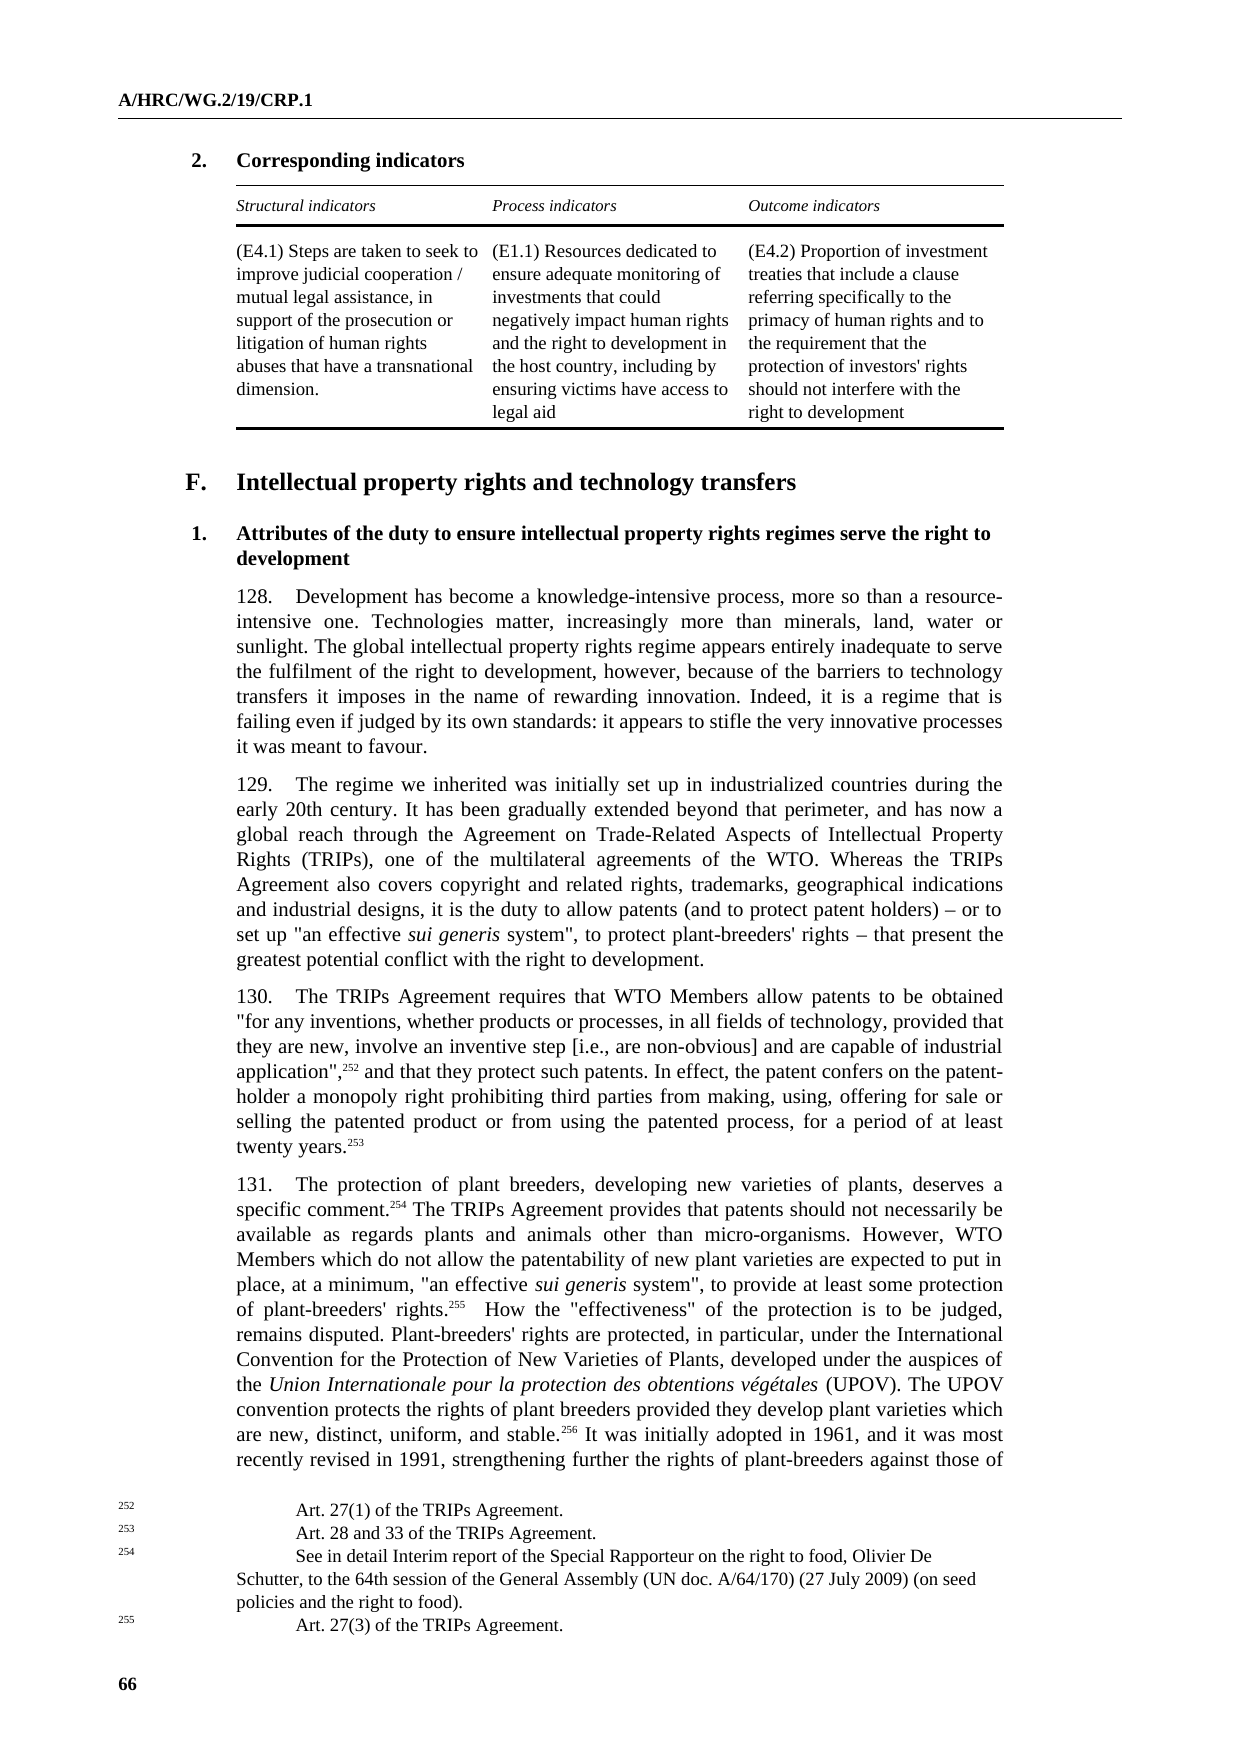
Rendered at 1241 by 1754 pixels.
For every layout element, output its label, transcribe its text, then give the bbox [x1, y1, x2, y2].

table_cell [236, 227, 492, 235]
table_cell (E1.1) Resources dedicated to ensure adequate monitoring of investments that could negatively impact human rights and the right to development in the host country, including by ensuring victims have access to legal aid [492, 235, 748, 427]
table_header Structural indicators [236, 186, 492, 224]
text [236, 1171, 1004, 1471]
text F. Intellectual property rights and technology transfers [118, 468, 1004, 496]
text 129. The regime we inherited was initially set up in industrialized countries during the early 20th century. It has been gradually extended beyond that perimeter, and has now a global reach through the Agreement on Trade-Related Aspects of Intellectual Property Rights (TRIPs), one of the multilateral agreements of the WTO. Whereas the TRIPs Agreement also covers copyright and related rights, trademarks, geographical indications and industrial designs, it is the duty to allow patents (and to protect patent holders) – or to set up "an effective sui generis system", to protect plant-breeders' rights – that present the greatest potential conflict with the right to development. [236, 771, 1004, 971]
table_cell [748, 227, 1004, 235]
table_cell [492, 227, 748, 235]
table_cell (E4.1) Steps are taken to seek to improve judicial cooperation / mutual legal assistance, in support of the prosecution or litigation of human rights abuses that have a transnational dimension. [236, 235, 492, 427]
text 130. The TRIPs Agreement requires that WTO Members allow patents to be obtained "for any inventions, whether products or processes, in all fields of technology, provided that they are new, involve an inventive step [i.e., are non-obvious] and are capable of industrial application", and that they protect such patents. In effect, the patent confers on the patent-holder a monopoly right prohibiting third parties from making, using, offering for sale or selling the patented product or from using the patented process, for a period of at least twenty years. [236, 983, 1004, 1158]
table_header Outcome indicators [748, 186, 1004, 224]
text 1. Attributes of the duty to ensure intellectual property rights regimes serve the right to development [118, 521, 1004, 571]
text 2. Corresponding indicators [118, 148, 1004, 173]
text 128. Development has become a knowledge-intensive process, more so than a resource-intensive one. Technologies matter, increasingly more than minerals, land, water or sunlight. The global intellectual property rights regime appears entirely inadequate to serve the fulfilment of the right to development, however, because of the barriers to technology transfers it imposes in the name of rewarding innovation. Indeed, it is a regime that is failing even if judged by its own standards: it appears to stifle the very innovative processes it was meant to favour. [236, 583, 1004, 758]
table_cell (E4.2) Proportion of investment treaties that include a clause referring specifically to the primacy of human rights and to the requirement that the protection of investors' rights should not interfere with the right to development [748, 235, 1004, 427]
table_header Process indicators [492, 186, 748, 224]
